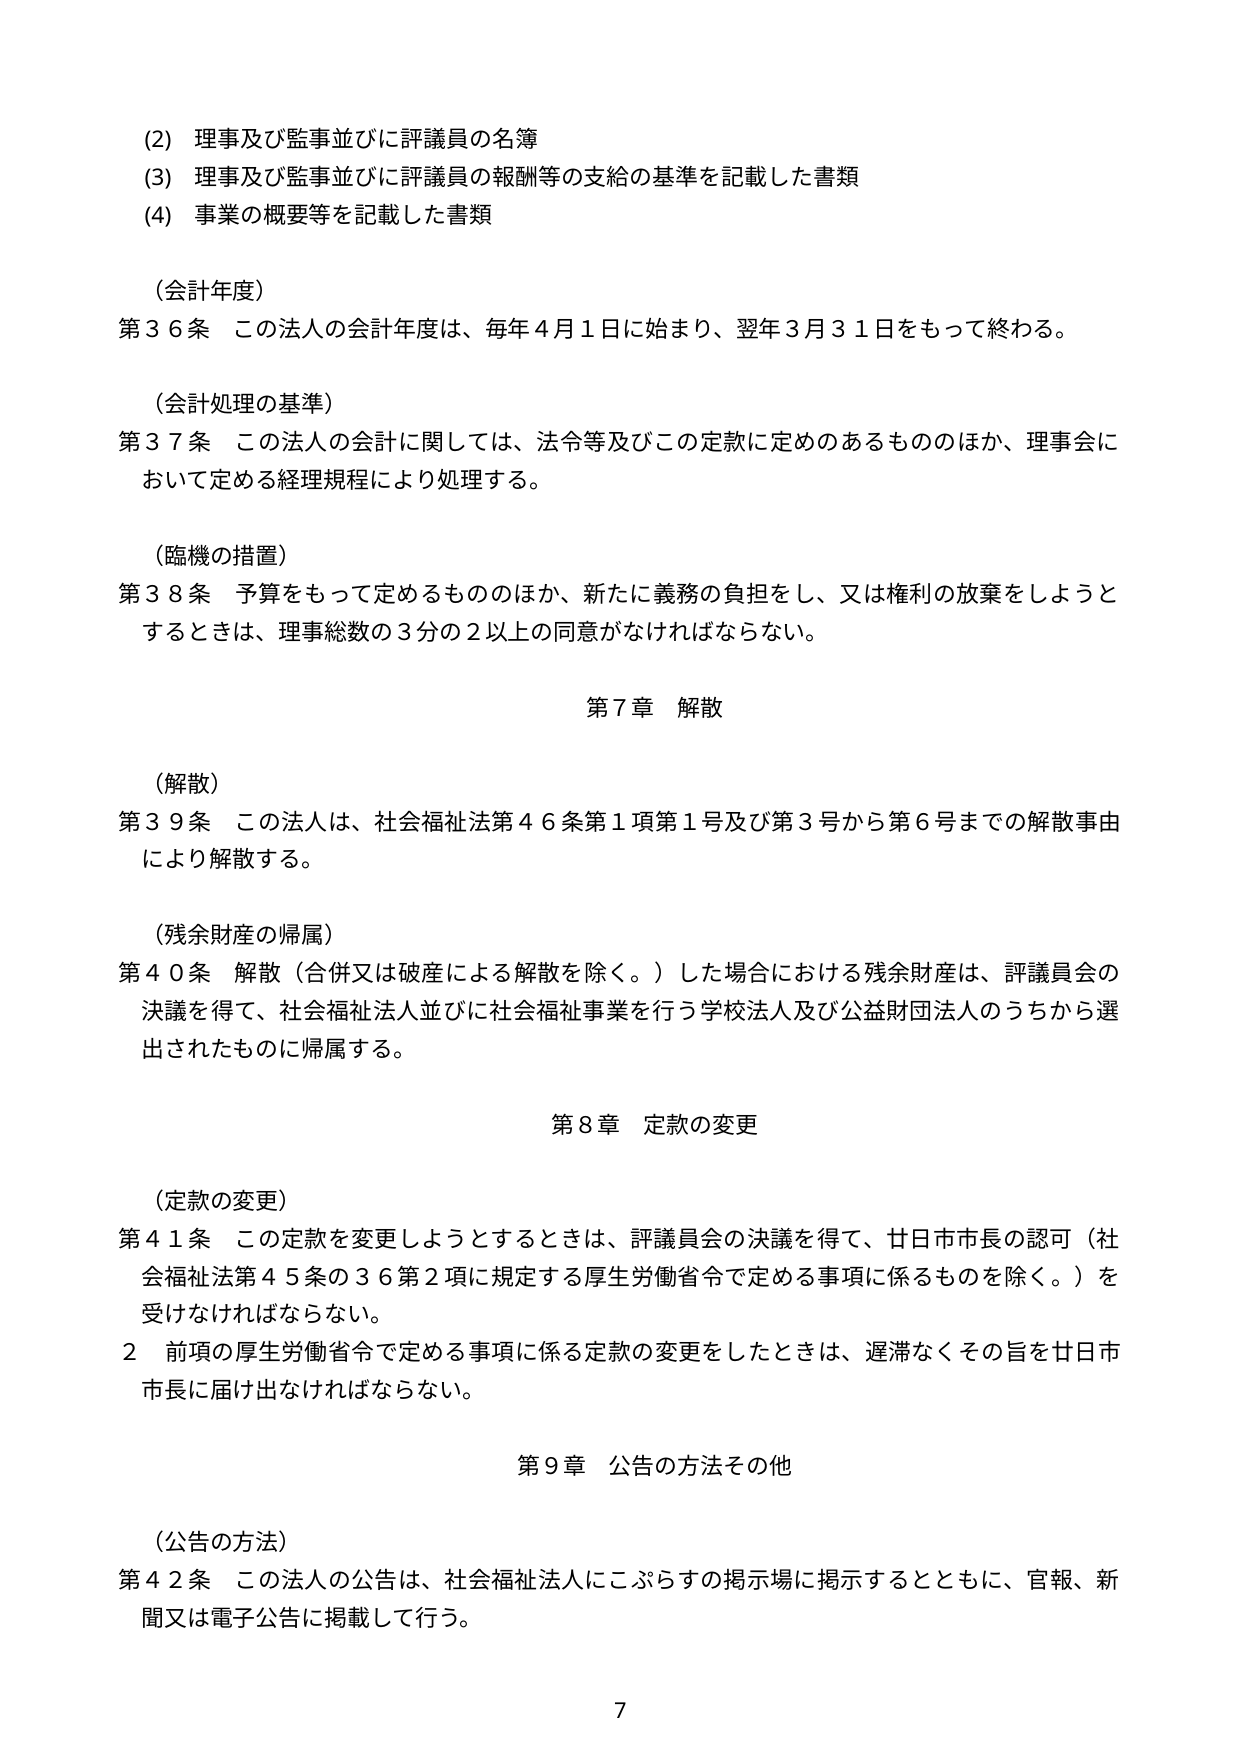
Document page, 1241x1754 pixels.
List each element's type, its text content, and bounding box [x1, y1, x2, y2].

text 第４０条 解散（合併又は破産による解散を除く。）した場合における残余財産は、評議員会の決議を得て、社会福祉法人並びに社会福祉事業を行う学校法人及び公益財団法人のうちから選出されたものに帰属する。 [118, 953, 1122, 1067]
text (2) 理事及び監事並びに評議員の名簿 [118, 119, 1122, 157]
text （会計処理の基準） [118, 384, 1122, 422]
text 第４１条 この定款を変更しようとするときは、評議員会の決議を得て、廿日市市長の認可（社会福祉法第４５条の３６第２項に規定する厚生労働省令で定める事項に係るものを除く。）を受けなければならない。 [118, 1218, 1122, 1332]
text 第８章 定款の変更 [118, 1104, 1122, 1142]
text 第７章 解散 [118, 687, 1122, 725]
text ２ 前項の厚生労働省令で定める事項に係る定款の変更をしたときは、遅滞なくその旨を廿日市市長に届け出なければならない。 [118, 1332, 1122, 1408]
text 第３８条 予算をもって定めるもののほか、新たに義務の負担をし、又は権利の放棄をしようとするときは、理事総数の３分の２以上の同意がなければならない。 [118, 574, 1122, 649]
text （会計年度） [118, 270, 1122, 308]
text 第９章 公告の方法その他 [118, 1446, 1122, 1484]
text （定款の変更） [118, 1180, 1122, 1218]
text (3) 理事及び監事並びに評議員の報酬等の支給の基準を記載した書類 [118, 157, 1122, 194]
text （臨機の措置） [118, 536, 1122, 574]
text （公告の方法） [118, 1522, 1122, 1559]
text 第４２条 この法人の公告は、社会福祉法人にこぷらすの掲示場に掲示するとともに、官報、新聞又は電子公告に掲載して行う。 [118, 1559, 1122, 1635]
text 第３９条 この法人は、社会福祉法第４６条第１項第１号及び第３号から第６号までの解散事由により解散する。 [118, 801, 1122, 877]
text (4) 事業の概要等を記載した書類 [118, 194, 1122, 232]
text 第３６条 この法人の会計年度は、毎年４月１日に始まり、翌年３月３１日をもって終わる。 [118, 308, 1122, 346]
text （解散） [118, 763, 1122, 801]
text （残余財産の帰属） [118, 915, 1122, 953]
text 第３７条 この法人の会計に関しては、法令等及びこの定款に定めのあるもののほか、理事会において定める経理規程により処理する。 [118, 422, 1122, 498]
